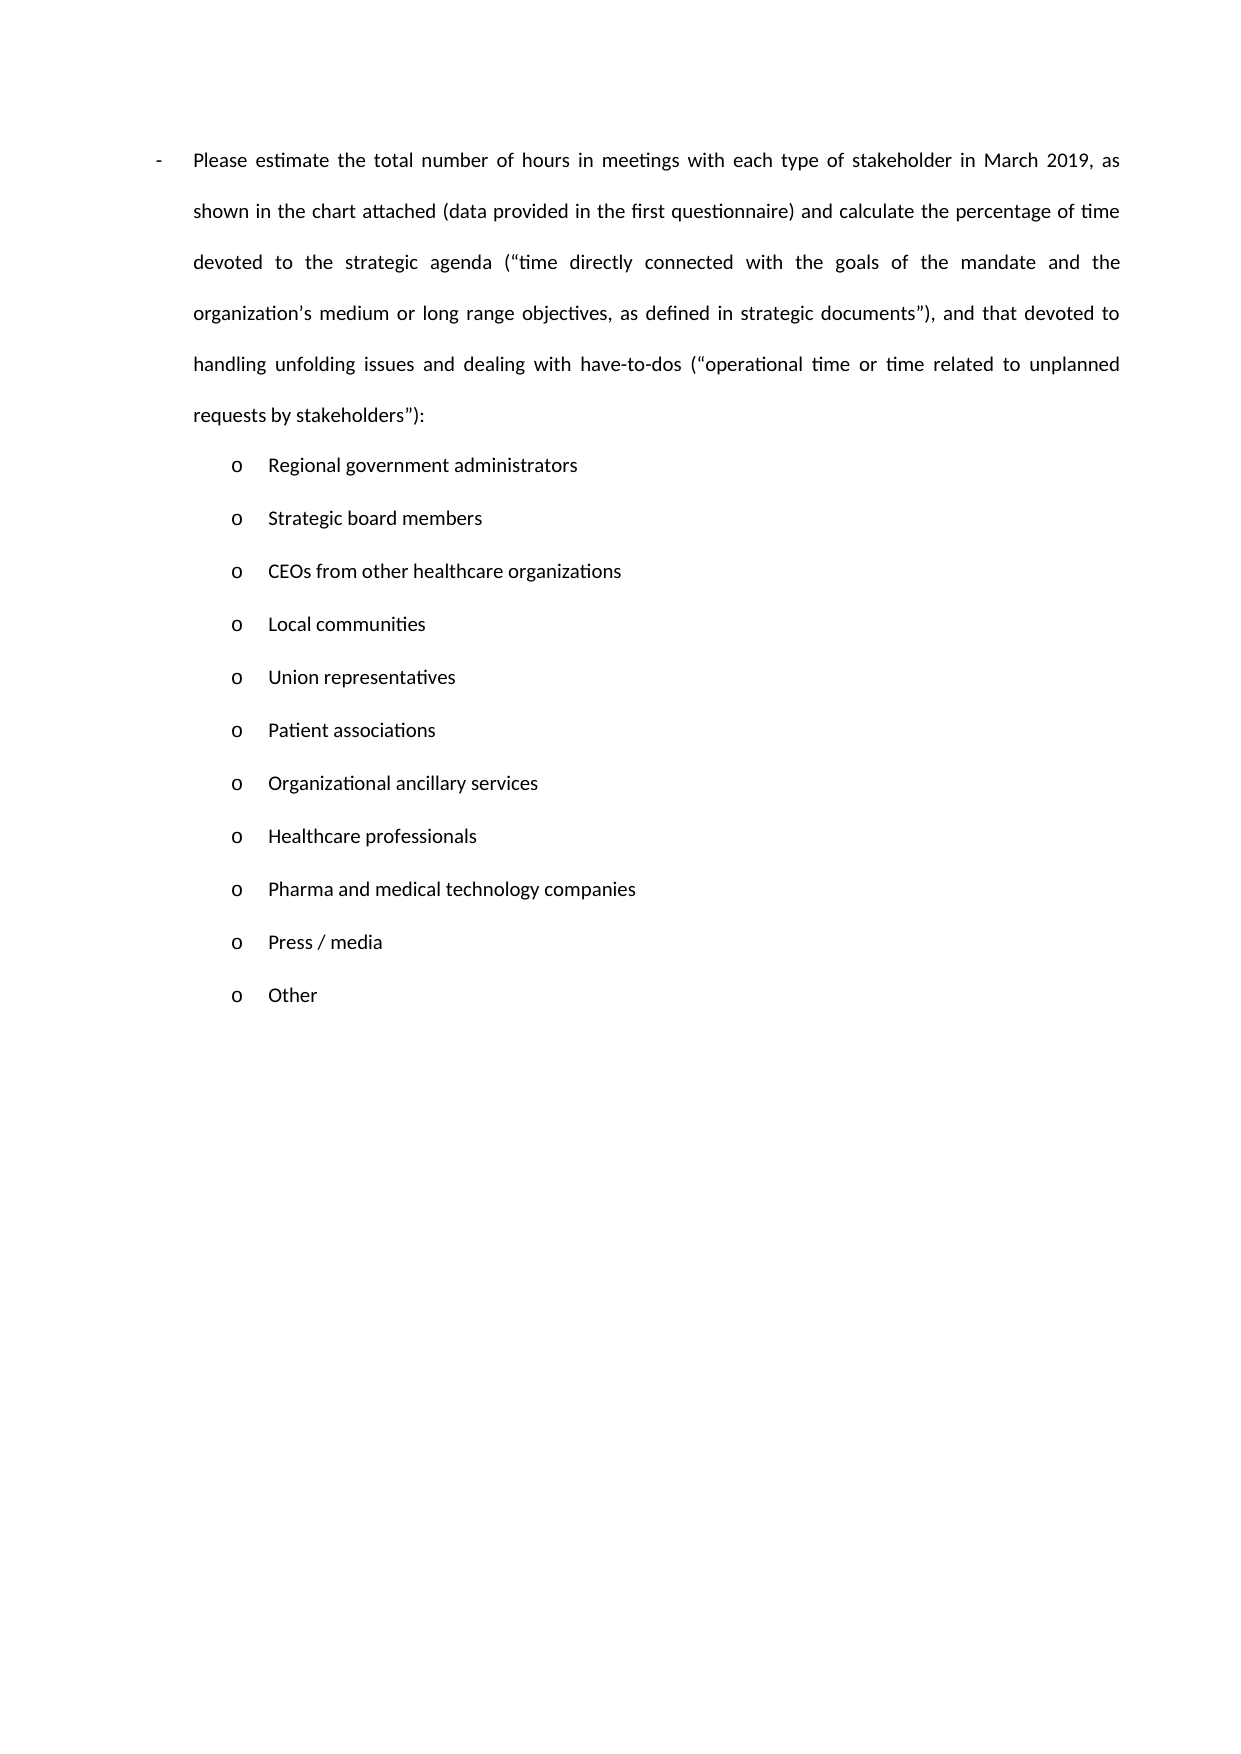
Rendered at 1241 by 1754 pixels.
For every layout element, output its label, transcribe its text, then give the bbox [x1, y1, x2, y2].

list Organizational ancillary services [231, 770, 1122, 797]
list Patient associations [231, 717, 1122, 744]
list Strategic board members [231, 506, 1122, 532]
list Other [231, 982, 1122, 1008]
list Please estimate the total number of hours in meetings with each type of stakeholder in March 2019, as shown in the chart attached (data provided in the first questionnaire) and calculate the percentage of time devoted to the strategic agenda (“time directly connected with the goals of the mandate and the organization’s medium or long range objectives, as defined in strategic documents”), and that devoted to handling unfolding issues and dealing with have-to-dos (“operational time or time related to unplanned requests by stakeholders”): [156, 148, 1122, 427]
list Healthcare professionals [231, 823, 1122, 849]
list Local communities [231, 611, 1122, 638]
list Union representatives [231, 664, 1122, 691]
list Pharma and medical technology companies [231, 876, 1122, 902]
list Press / media [231, 929, 1122, 955]
list CEOs from other healthcare organizations [231, 558, 1122, 585]
list Regional government administrators [231, 453, 1122, 479]
